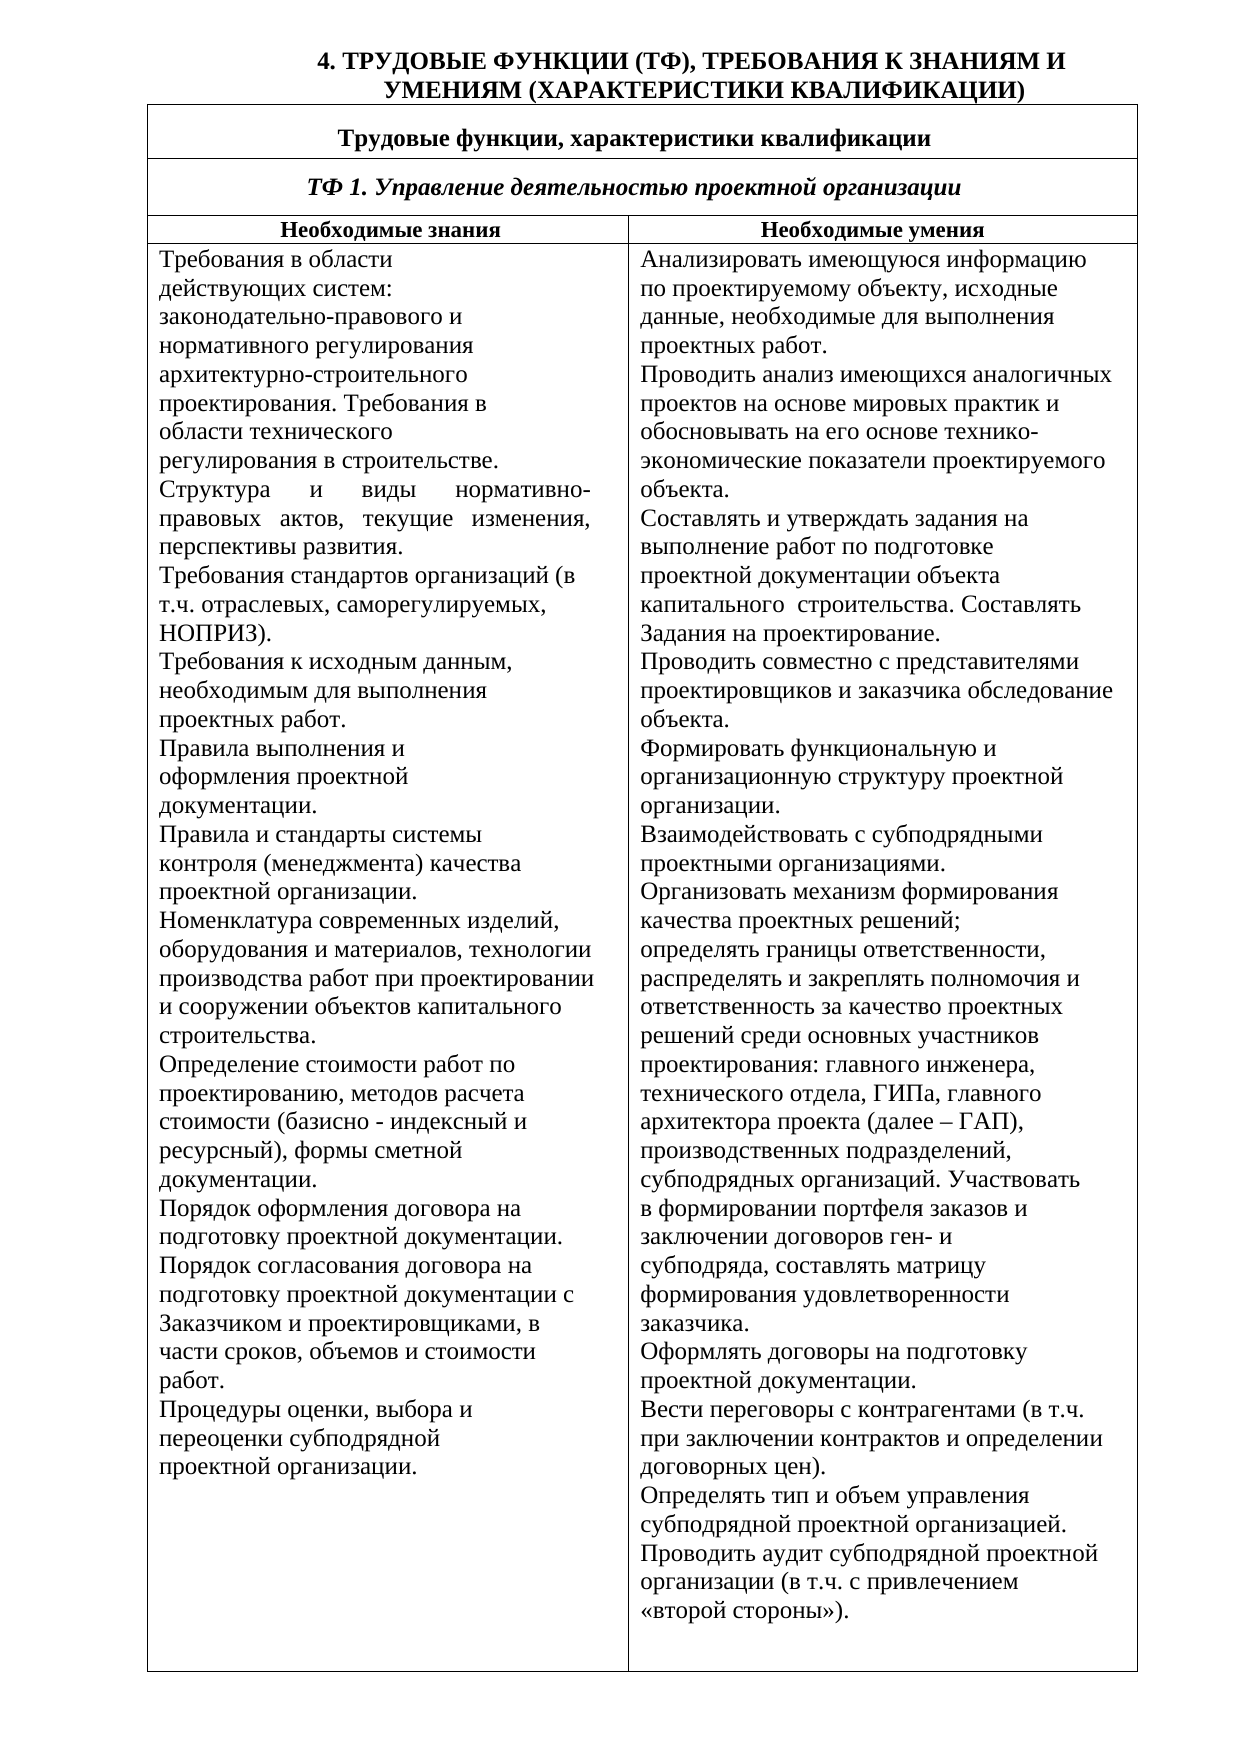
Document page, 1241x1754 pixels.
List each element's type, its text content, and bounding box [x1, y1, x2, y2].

table_cell Анализировать имеющуюся информацию по проектируемому объекту, исходные данные, необходимые для выполнения проектных работ. Проводить анализ имеющихся аналогичных проектов на основе мировых практик и обосновывать на его основе технико-экономические показатели проектируемого объекта. Составлять и утверждать задания на выполнение работ по подготовке проектной документации объекта капитального строительства. Составлять Задания на проектирование. Проводить совместно с представителями проектировщиков и заказчика обследование объекта. Формировать функциональную и организационную структуру проектной организации. Взаимодействовать с субподрядными проектными организациями. Организовать механизм формирования качества проектных решений; определять границы ответственности, распределять и закреплять полномочия и ответственность за качество проектных решений среди основных участников проектирования: главного инженера, технического отдела, ГИПа, главного архитектора проекта (далее – ГАП), производственных подразделений, субподрядных организаций. Участвовать в формировании портфеля заказов и заключении договоров ген- и субподряда, составлять матрицу формирования удовлетворенности заказчика. Оформлять договоры на подготовку проектной документации. Вести переговоры с контрагентами (в т.ч. при заключении контрактов и определении договорных цен). Определять тип и объем управления субподрядной проектной организацией. Проводить аудит субподрядной проектной организации (в т.ч. с привлечением «второй стороны»). [629, 244, 1137, 1671]
table_cell Необходимые умения [629, 216, 1137, 243]
table_cell Необходимые знания [148, 216, 628, 243]
table_cell Требования в области действующих систем: законодательно-правового и нормативного регулирования архитектурно-строительного проектирования. Требования в области технического регулирования в строительстве. Структура и виды нормативно-правовых актов, текущие изменения, перспективы развития. Требования стандартов организаций (в т.ч. отраслевых, саморегулируемых, НОПРИЗ). Требования к исходным данным, необходимым для выполнения проектных работ. Правила выполнения и оформления проектной документации. Правила и стандарты системы контроля (менеджмента) качества проектной организации. Номенклатура современных изделий, оборудования и материалов, технологии производства работ при проектировании и сооружении объектов капитального строительства. Определение стоимости работ по проектированию, методов расчета стоимости (базисно - индексный и ресурсный), формы сметной документации. Порядок оформления договора на подготовку проектной документации. Порядок согласования договора на подготовку проектной документации с Заказчиком и проектировщиками, в части сроков, объемов и стоимости работ. Процедуры оценки, выбора и переоценки субподрядной проектной организации. [148, 244, 628, 1671]
table_header Трудовые функции, характеристики квалификации [148, 105, 1137, 158]
subtitle ТРУДОВЫЕ ФУНКЦИИ (ТФ), ТРЕБОВАНИЯ К ЗНАНИЯМ И УМЕНИЯМ (ХАРАКТЕРИСТИКИ КВАЛИФИКАЦИИ) [271, 46, 1112, 104]
table_cell ТФ 1. Управление деятельностью проектной организации [148, 159, 1137, 215]
